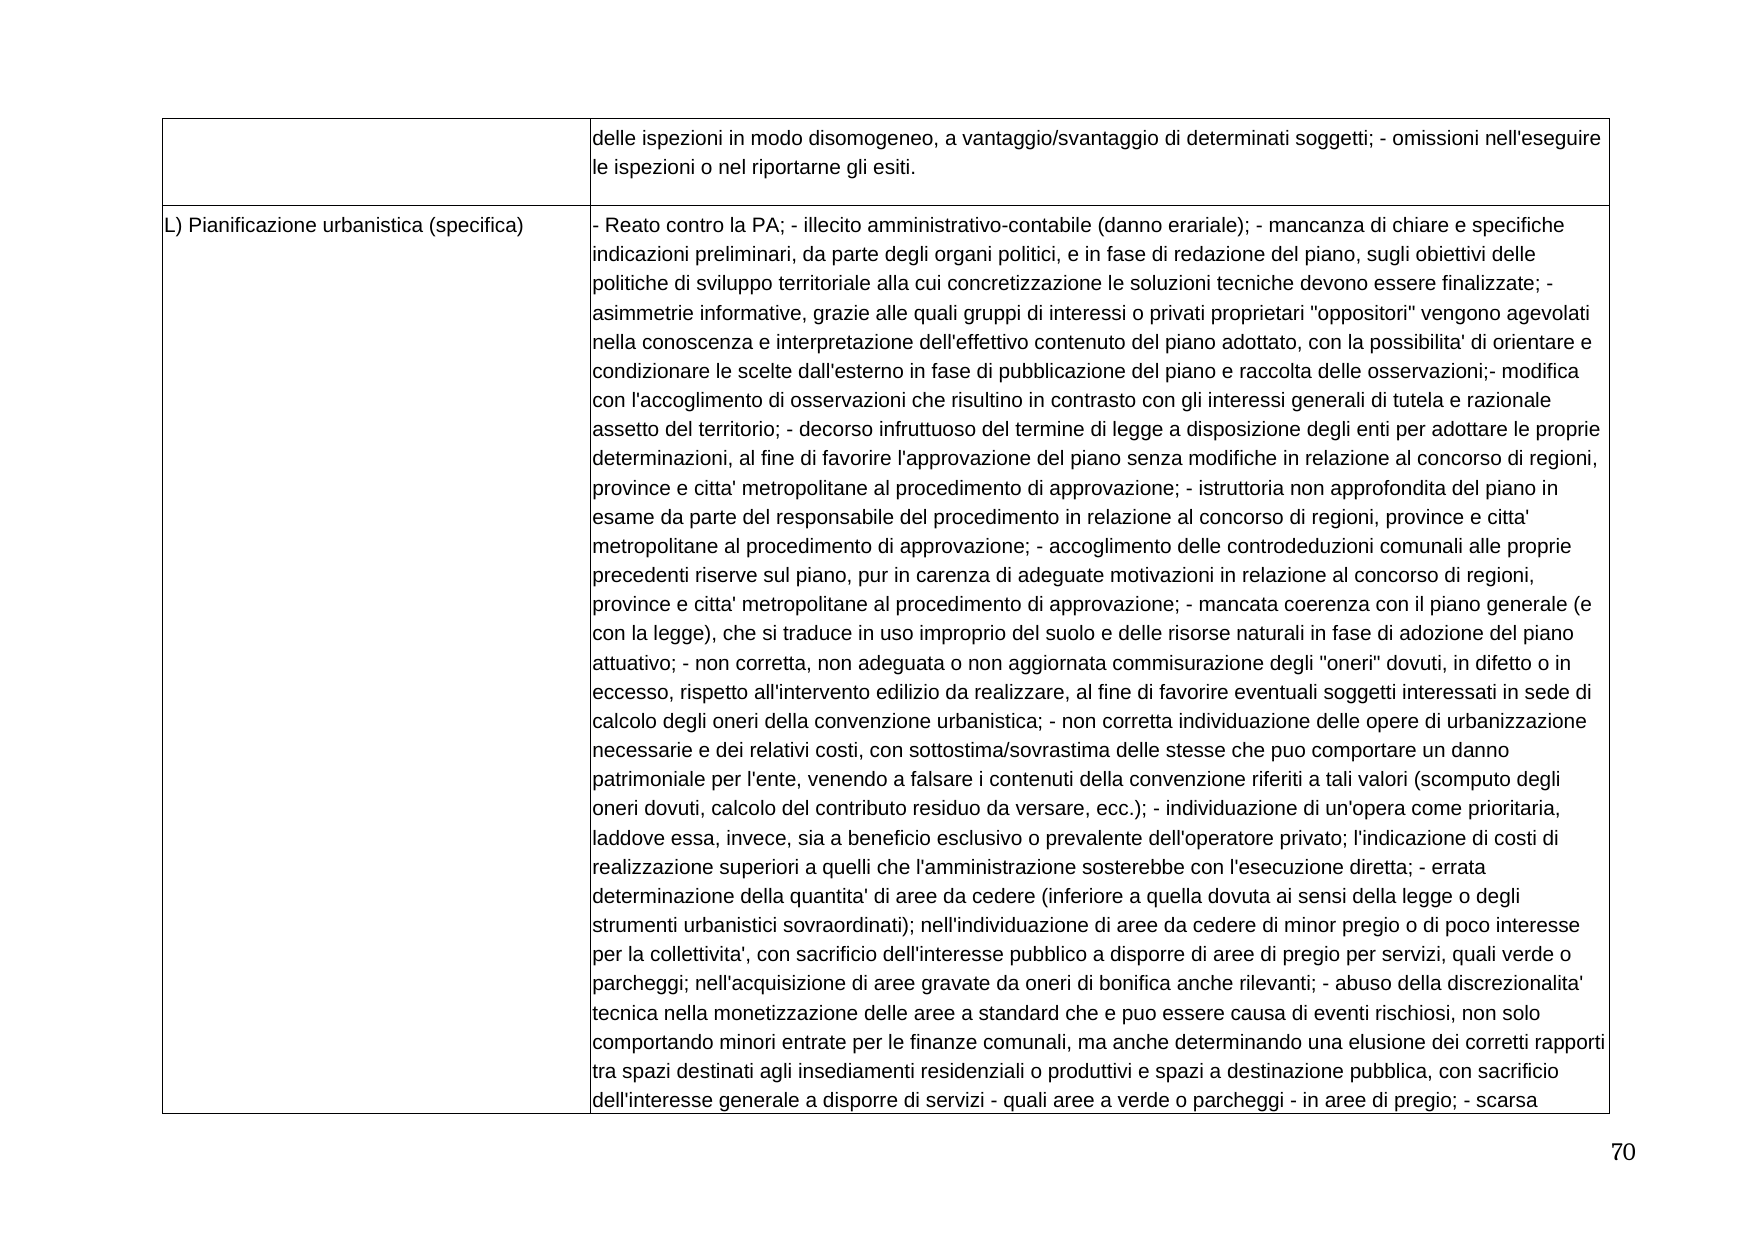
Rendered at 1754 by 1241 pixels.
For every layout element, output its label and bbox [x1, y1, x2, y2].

table_cell [163, 119, 590, 205]
table_cell [591, 206, 1609, 1113]
table_cell [163, 206, 590, 1113]
table_cell [591, 119, 1609, 205]
